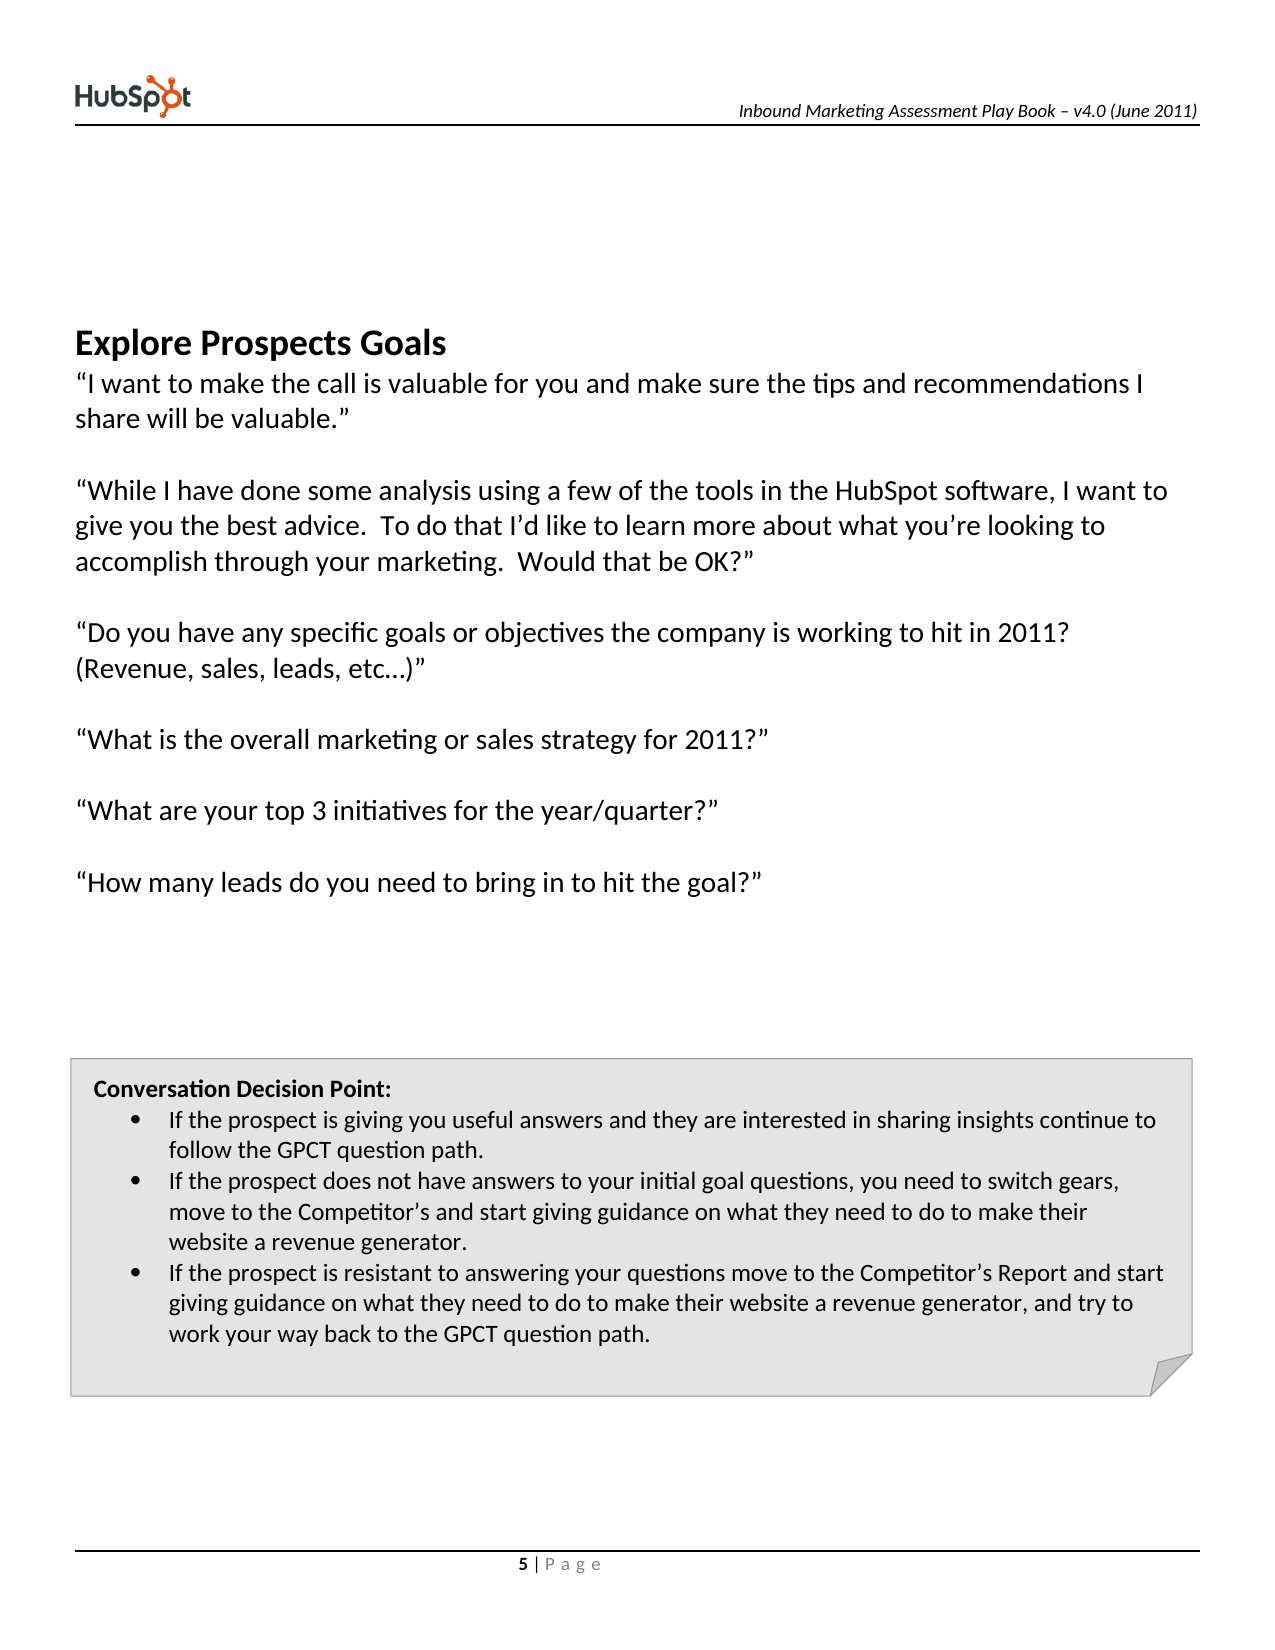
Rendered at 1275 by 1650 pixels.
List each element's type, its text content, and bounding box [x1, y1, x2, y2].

text Explore Prospects Goals [75, 319, 1200, 365]
text “What are your top 3 initiatives for the year/quarter?” [75, 792, 1200, 828]
text “While I have done some analysis using a few of the tools in the HubSpot software, I want to give you the best advice. To do that I’d like to learn more about what you’re looking to accomplish through your marketing. Would that be OK?” [75, 472, 1200, 579]
text “Do you have any specific goals or objectives the company is working to hit in 2011? (Revenue, sales, leads, etc…)” [75, 614, 1200, 686]
text “How many leads do you need to bring in to hit the goal?” [75, 864, 1200, 899]
text “I want to make the call is valuable for you and make sure the tips and recommendations I share will be valuable.” [75, 365, 1200, 436]
picture [75, 75, 191, 118]
text “What is the overall marketing or sales strategy for 2011?” [75, 721, 1200, 757]
